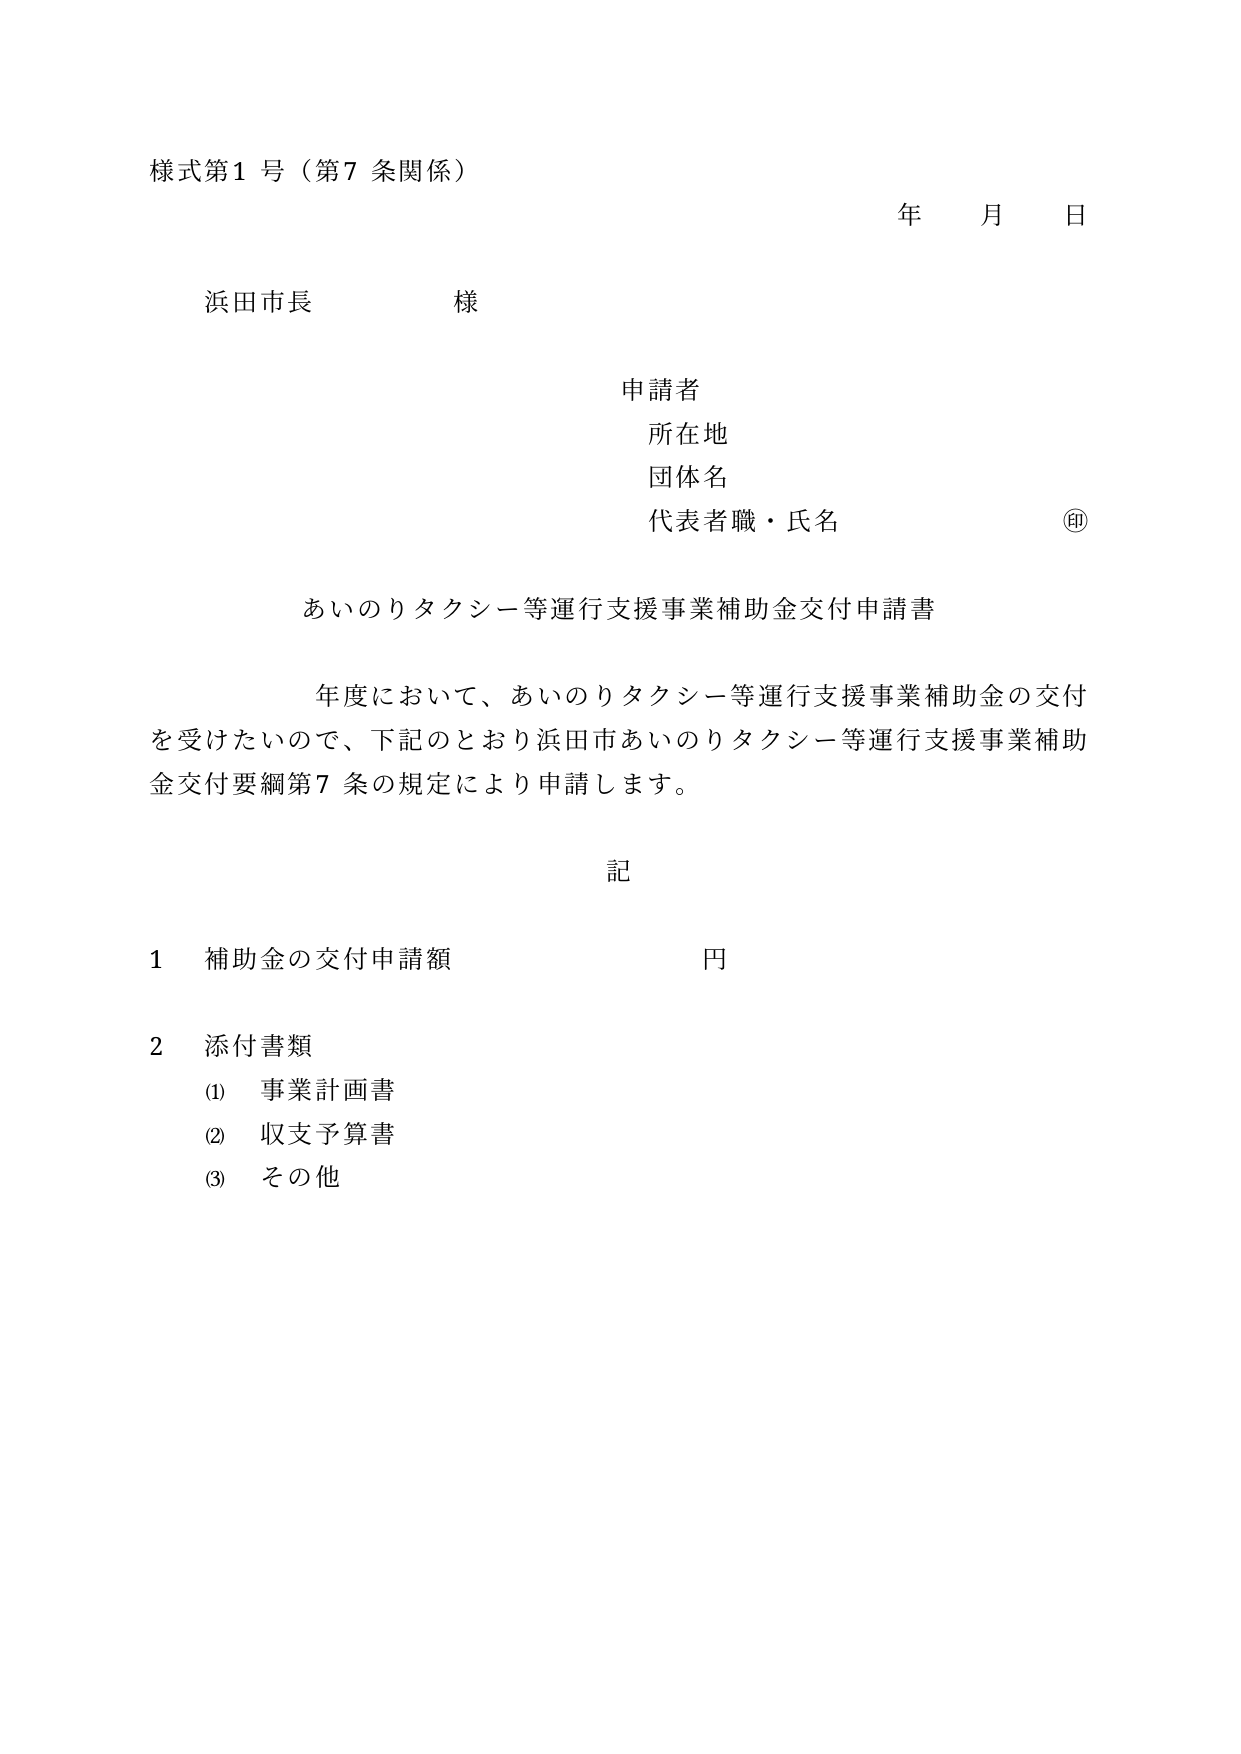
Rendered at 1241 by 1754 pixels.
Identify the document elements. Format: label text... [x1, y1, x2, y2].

text 記 [149, 848, 1091, 892]
text 代表者職・氏名 ㊞ [149, 498, 1091, 542]
text 1 補助金の交付申請額 円 [149, 936, 1091, 979]
text 申請者 [149, 367, 1091, 411]
text ⑶ その他 [149, 1154, 1091, 1198]
text 年度において、あいのりタクシー等運行支援事業補助金の交付を受けたいので、下記のとおり浜田市あいのりタクシー等運行支援事業補助金交付要綱第7条の規定により申請します。 [149, 673, 1091, 804]
text 所在地 [149, 411, 1091, 454]
text あいのりタクシー等運行支援事業補助金交付申請書 [149, 586, 1091, 629]
text 年 月 日 [149, 192, 1091, 236]
text ⑵ 収支予算書 [149, 1111, 1091, 1154]
text 2 添付書類 [149, 1023, 1091, 1067]
text 浜田市長 様 [149, 279, 1091, 323]
text ⑴ 事業計画書 [149, 1067, 1091, 1111]
text 様式第1号（第7条関係） [149, 148, 1091, 192]
text 団体名 [149, 454, 1091, 498]
